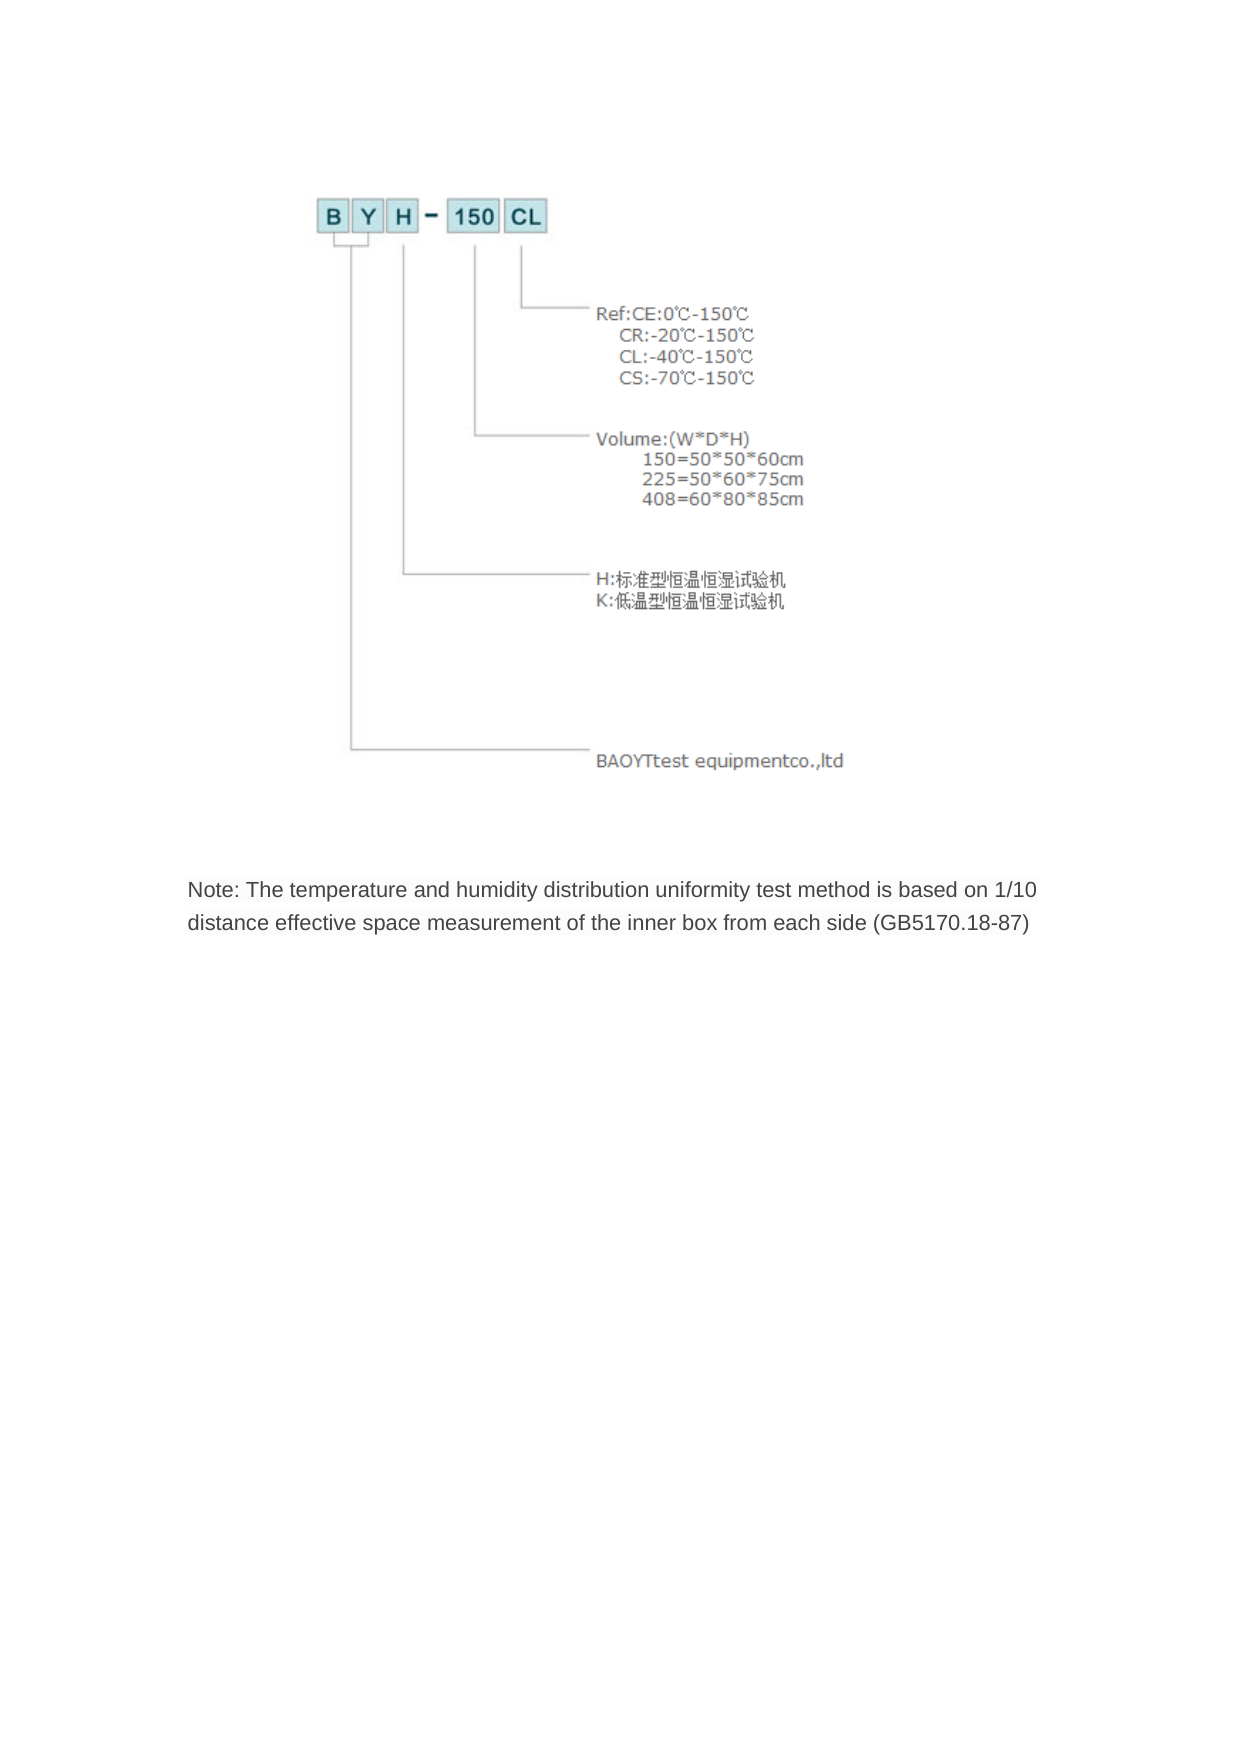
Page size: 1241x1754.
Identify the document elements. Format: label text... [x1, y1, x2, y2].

picture [187, 162, 858, 823]
text Note: The temperature and humidity distribution uniformity test method is based on 1/10 distance effective space measurement of the inner box from each side (GB5170.18-87) [187, 874, 1053, 939]
